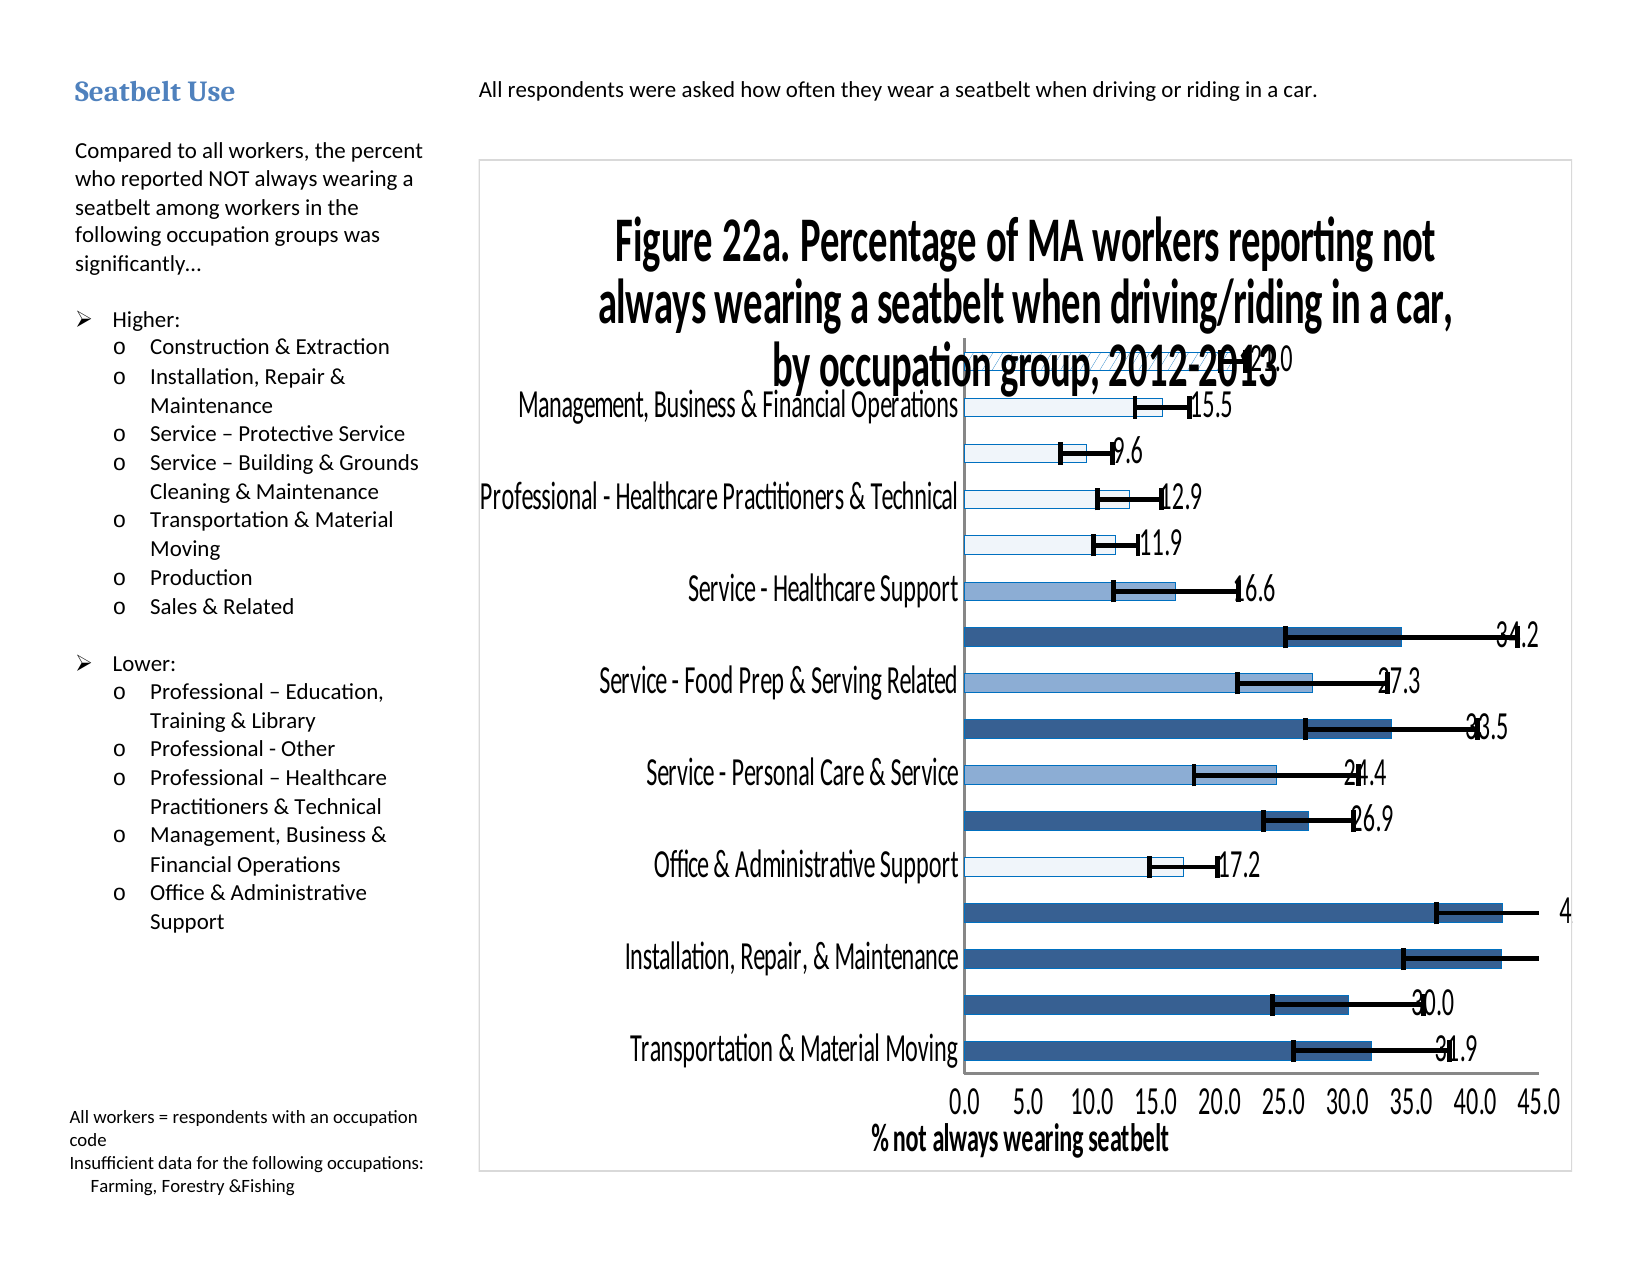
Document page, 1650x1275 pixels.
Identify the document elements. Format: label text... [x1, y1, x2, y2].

list Management, Business & Financial Operations [112, 821, 435, 878]
list Sales & Related [112, 592, 435, 621]
list Service – Protective Service [112, 419, 435, 448]
list Transportation & Material Moving [112, 505, 435, 563]
list Production [112, 563, 435, 592]
list Service – Building & Grounds Cleaning & Maintenance [112, 448, 435, 505]
list Construction & Extraction [112, 333, 435, 362]
list Professional - Other [112, 734, 435, 763]
list Installation, Repair & Maintenance [112, 362, 435, 419]
text Compared to all workers, the percent who reported NOT always wearing a seatbelt among workers in the following occupation groups was significantly… [75, 137, 435, 277]
list Higher: [75, 305, 435, 333]
list Professional – Education, Training & Library [112, 677, 435, 734]
list Office & Administrative SupportAll respondents were asked how often they wear a seatbelt when driving or riding in a car. [112, 878, 435, 935]
subtitle Seatbelt Use [75, 75, 435, 108]
list Professional – Healthcare Practitioners & Technical [112, 763, 435, 821]
list Lower: [75, 649, 435, 677]
